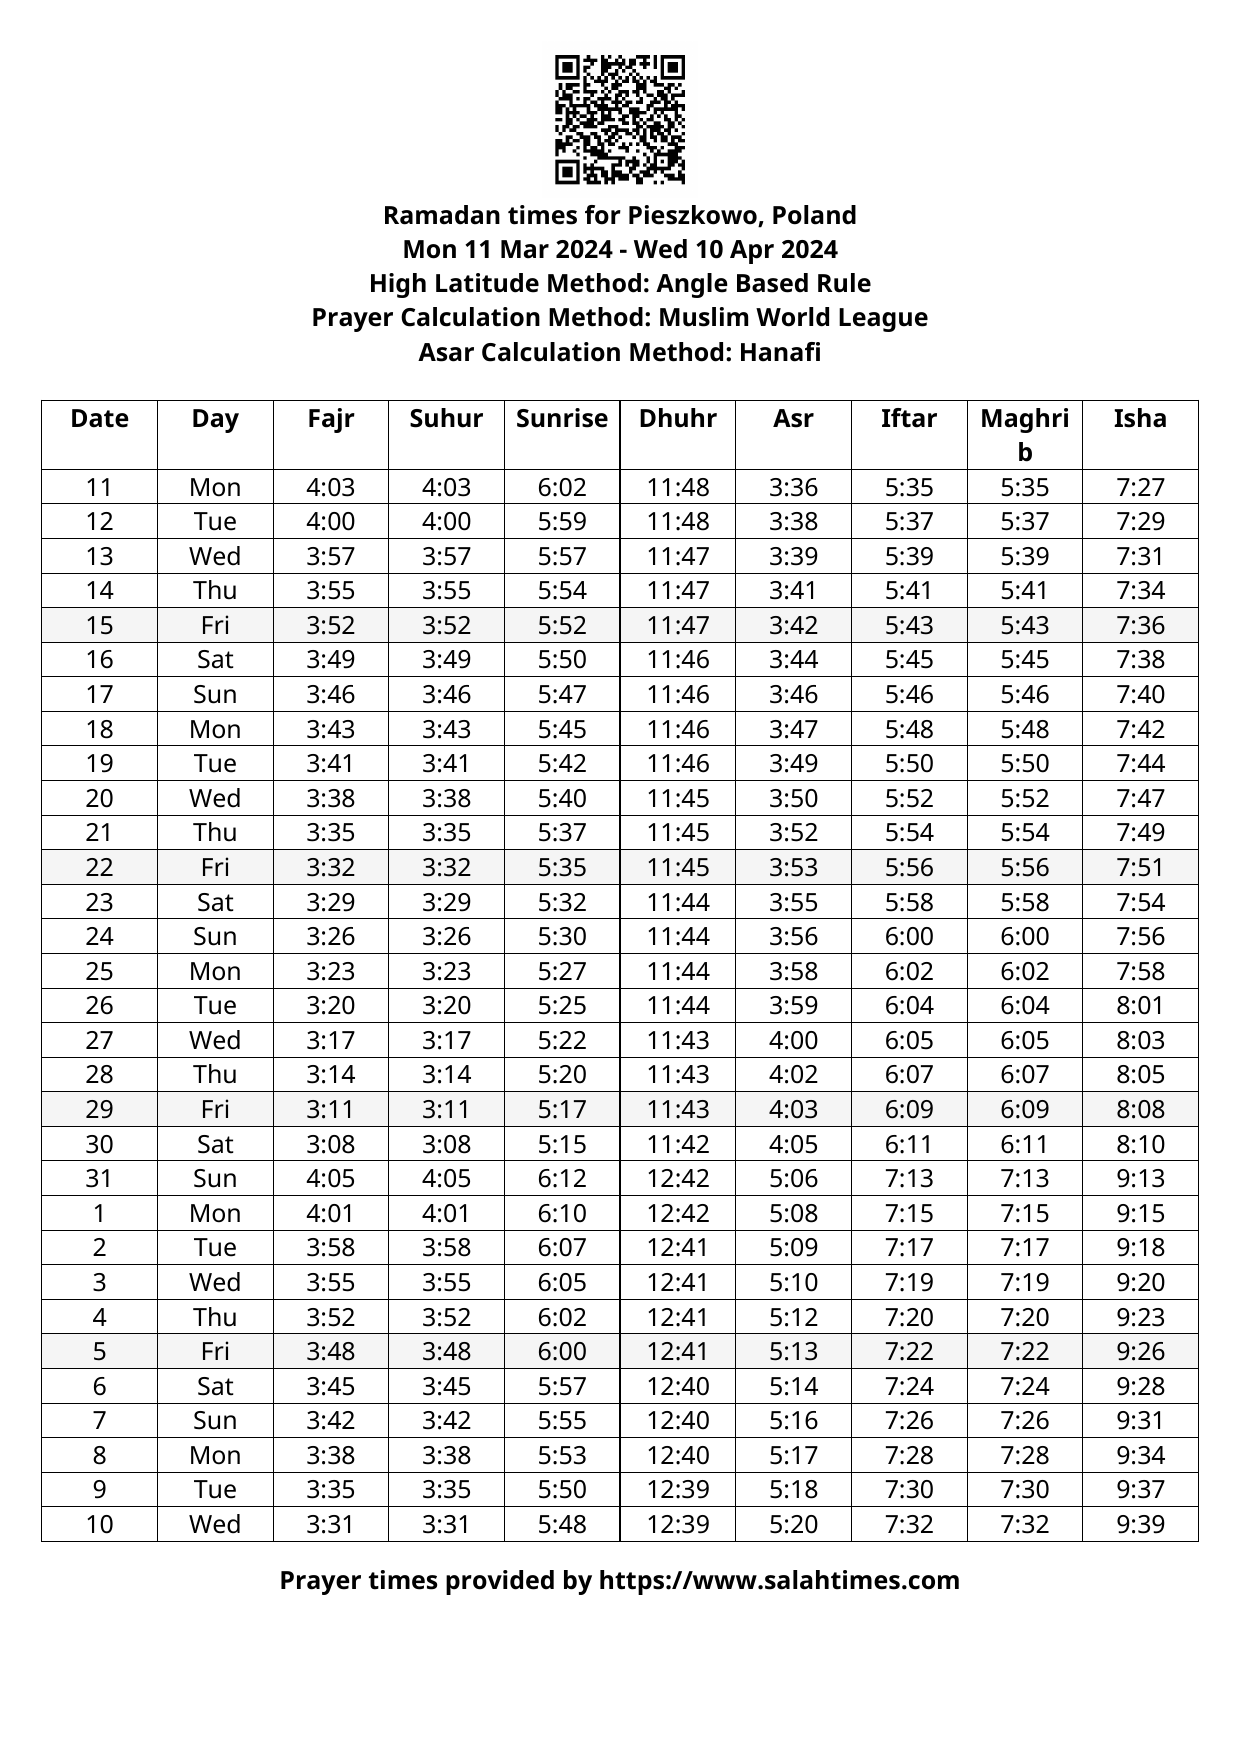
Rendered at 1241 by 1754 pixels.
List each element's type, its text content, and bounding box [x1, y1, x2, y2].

table_cell 6:09 [968, 1092, 1082, 1126]
table_cell 5:45 [852, 643, 967, 676]
table_header Suhur [389, 401, 504, 469]
table_cell 11:45 [621, 781, 735, 814]
table_cell 9:37 [1083, 1473, 1198, 1506]
table_cell 3:55 [389, 1265, 504, 1299]
table_cell 3:58 [274, 1231, 388, 1264]
table_cell 12:42 [621, 1161, 735, 1195]
table_cell Thu [158, 574, 273, 607]
table_cell 6:07 [968, 1058, 1082, 1091]
table_cell 3:38 [274, 781, 388, 814]
table_cell 3:42 [389, 1404, 504, 1437]
table_cell 5:56 [852, 850, 967, 884]
table_cell 12:42 [621, 1196, 735, 1229]
table_cell 12:41 [621, 1265, 735, 1299]
table_cell 7:17 [852, 1231, 967, 1264]
table_cell Sun [158, 677, 273, 711]
table_cell 5 [42, 1334, 157, 1368]
table_cell 7:13 [968, 1161, 1082, 1195]
table_cell 3:20 [274, 989, 388, 1022]
table_cell 6:07 [852, 1058, 967, 1091]
table_cell 1 [42, 1196, 157, 1229]
table_cell 11:43 [621, 1092, 735, 1126]
table_cell 3:38 [389, 1438, 504, 1472]
table_cell 7:40 [1083, 677, 1198, 711]
table_cell 7:17 [968, 1231, 1082, 1264]
table_cell 3:08 [274, 1127, 388, 1160]
table_cell Mon [158, 470, 273, 503]
table_cell Sat [158, 1127, 273, 1160]
table_cell 7:15 [852, 1196, 967, 1229]
table_cell 5:50 [852, 746, 967, 780]
table_cell 8:05 [1083, 1058, 1198, 1091]
table_cell 5:20 [505, 1058, 619, 1091]
table_cell 3:41 [274, 746, 388, 780]
table_cell 7:27 [1083, 470, 1198, 503]
table_cell 3:46 [736, 677, 851, 711]
table_cell 9:28 [1083, 1369, 1198, 1402]
table_cell 5:43 [968, 608, 1082, 642]
table_cell 9:23 [1083, 1300, 1198, 1333]
table_cell 5:52 [968, 781, 1082, 814]
table_cell 3:31 [274, 1507, 388, 1541]
table_cell 7:42 [1083, 712, 1198, 745]
table_cell 5:13 [736, 1334, 851, 1368]
table_cell 4:05 [736, 1127, 851, 1160]
table_cell 6:11 [968, 1127, 1082, 1160]
table_cell 7:24 [968, 1369, 1082, 1402]
table_cell 5:42 [505, 746, 619, 780]
table_cell 6:10 [505, 1196, 619, 1229]
table_cell 5:12 [736, 1300, 851, 1333]
table_cell 3:08 [389, 1127, 504, 1160]
table_cell 5:48 [852, 712, 967, 745]
table_cell Fri [158, 850, 273, 884]
table_cell 7:26 [852, 1404, 967, 1437]
table_cell 6:02 [505, 1300, 619, 1333]
table_header Maghrib [968, 401, 1082, 469]
table_cell 11:47 [621, 574, 735, 607]
table_cell Wed [158, 1507, 273, 1541]
table_cell 7:31 [1083, 539, 1198, 572]
table_header Fajr [274, 401, 388, 469]
table_cell 3:52 [389, 608, 504, 642]
table_cell 7:22 [852, 1334, 967, 1368]
table_cell 3:57 [389, 539, 504, 572]
table_cell 5:35 [852, 470, 967, 503]
table_cell Wed [158, 539, 273, 572]
table_cell Thu [158, 816, 273, 849]
table_cell 7:20 [852, 1300, 967, 1333]
table_cell 3:58 [736, 954, 851, 987]
table_cell 3:32 [274, 850, 388, 884]
table_cell 3:57 [274, 539, 388, 572]
table_cell 5:45 [505, 712, 619, 745]
table_cell 6:07 [505, 1231, 619, 1264]
table_cell 6:02 [968, 954, 1082, 987]
table_cell 16 [42, 643, 157, 676]
table_cell 7:36 [1083, 608, 1198, 642]
table_cell 11:43 [621, 1023, 735, 1057]
table_cell 7:19 [968, 1265, 1082, 1299]
table_cell 7:20 [968, 1300, 1082, 1333]
table_cell 3:35 [274, 1473, 388, 1506]
table_cell 24 [42, 919, 157, 953]
table_cell 12:41 [621, 1334, 735, 1368]
table_cell 3:52 [274, 608, 388, 642]
table_header Isha [1083, 401, 1198, 469]
text Asar Calculation Method: Hanafi [42, 334, 1198, 368]
table_cell 28 [42, 1058, 157, 1091]
table_cell 26 [42, 989, 157, 1022]
table_cell 5:58 [968, 885, 1082, 918]
table_cell 3:38 [389, 781, 504, 814]
table_cell 7:13 [852, 1161, 967, 1195]
table_cell 3:11 [389, 1092, 504, 1126]
table_cell 3:59 [736, 989, 851, 1022]
table_cell 11:46 [621, 677, 735, 711]
table_cell 5:56 [968, 850, 1082, 884]
table_cell 6:04 [968, 989, 1082, 1022]
table_cell 8:10 [1083, 1127, 1198, 1160]
table_cell 3:42 [274, 1404, 388, 1437]
table_cell 5:40 [505, 781, 619, 814]
table_cell 3:47 [736, 712, 851, 745]
table_cell Tue [158, 1473, 273, 1506]
table_cell 3:20 [389, 989, 504, 1022]
table_cell 3:49 [736, 746, 851, 780]
table_cell 8:03 [1083, 1023, 1198, 1057]
table_cell 3:35 [389, 1473, 504, 1506]
table_cell 3:48 [389, 1334, 504, 1368]
table_cell 12:41 [621, 1300, 735, 1333]
table_cell 7:32 [968, 1507, 1082, 1541]
table_cell 5:18 [736, 1473, 851, 1506]
table_cell 11:46 [621, 643, 735, 676]
table_cell 4:01 [389, 1196, 504, 1229]
table_cell 3:17 [274, 1023, 388, 1057]
table_cell 9:31 [1083, 1404, 1198, 1437]
table_cell Sun [158, 1404, 273, 1437]
table_cell 3:38 [274, 1438, 388, 1472]
table_cell 5:22 [505, 1023, 619, 1057]
table_cell Sun [158, 919, 273, 953]
table_cell 6:02 [852, 954, 967, 987]
table_cell Wed [158, 1265, 273, 1299]
table_cell Sun [158, 1161, 273, 1195]
table_cell 25 [42, 954, 157, 987]
table_cell Tue [158, 746, 273, 780]
table_cell 3:52 [274, 1300, 388, 1333]
table_cell 3:23 [389, 954, 504, 987]
table_cell 5:37 [852, 504, 967, 538]
table_cell 5:58 [852, 885, 967, 918]
table_cell Mon [158, 954, 273, 987]
table_cell 3:49 [389, 643, 504, 676]
table_cell 7:47 [1083, 781, 1198, 814]
table_cell 19 [42, 746, 157, 780]
table_cell 4:02 [736, 1058, 851, 1091]
table_cell 5:57 [505, 539, 619, 572]
table_cell 6:00 [968, 919, 1082, 953]
table_cell 3:38 [736, 504, 851, 538]
table_cell Mon [158, 1196, 273, 1229]
table_cell 6:05 [968, 1023, 1082, 1057]
table_cell 5:17 [505, 1092, 619, 1126]
table_cell 4:05 [274, 1161, 388, 1195]
table_cell 5:55 [505, 1404, 619, 1437]
table_cell 5:46 [968, 677, 1082, 711]
table_cell 6:09 [852, 1092, 967, 1126]
table_cell 4:03 [274, 470, 388, 503]
table_cell 3:32 [389, 850, 504, 884]
table_cell 3:23 [274, 954, 388, 987]
table_cell 7:30 [968, 1473, 1082, 1506]
table_cell 5:45 [968, 643, 1082, 676]
table_cell 5:41 [852, 574, 967, 607]
table_cell 9:39 [1083, 1507, 1198, 1541]
table_cell 5:54 [505, 574, 619, 607]
table_cell 4 [42, 1300, 157, 1333]
table_cell 3:41 [389, 746, 504, 780]
table_cell 3:35 [274, 816, 388, 849]
table_cell 3 [42, 1265, 157, 1299]
table_cell 3:39 [736, 539, 851, 572]
table_cell 11:43 [621, 1058, 735, 1091]
table_cell 11:48 [621, 470, 735, 503]
table_cell 7:19 [852, 1265, 967, 1299]
table_cell 7:56 [1083, 919, 1198, 953]
table_cell 5:52 [852, 781, 967, 814]
table_cell 3:29 [389, 885, 504, 918]
table_cell Wed [158, 1023, 273, 1057]
table_cell 3:43 [274, 712, 388, 745]
table_cell 4:00 [389, 504, 504, 538]
table_cell 10 [42, 1507, 157, 1541]
table_cell 3:31 [389, 1507, 504, 1541]
table_cell 6:04 [852, 989, 967, 1022]
table_cell 3:48 [274, 1334, 388, 1368]
table_cell 5:57 [505, 1369, 619, 1402]
table_cell 5:16 [736, 1404, 851, 1437]
table_cell 3:42 [736, 608, 851, 642]
table_header Dhuhr [621, 401, 735, 469]
table_cell 3:46 [389, 677, 504, 711]
table_cell 11:45 [621, 816, 735, 849]
table_cell 12:40 [621, 1404, 735, 1437]
table_cell 21 [42, 816, 157, 849]
table_cell 3:53 [736, 850, 851, 884]
table_cell 11:48 [621, 504, 735, 538]
table_cell 11 [42, 470, 157, 503]
table_cell 5:37 [968, 504, 1082, 538]
table_cell 11:47 [621, 608, 735, 642]
table_cell 7 [42, 1404, 157, 1437]
table_cell 5:39 [852, 539, 967, 572]
table_cell Tue [158, 1231, 273, 1264]
table_cell 7:29 [1083, 504, 1198, 538]
table_cell 23 [42, 885, 157, 918]
table_cell Fri [158, 1334, 273, 1368]
table_cell Mon [158, 1438, 273, 1472]
table_cell Sat [158, 885, 273, 918]
table_cell 11:47 [621, 539, 735, 572]
table_cell 5:14 [736, 1369, 851, 1402]
picture [542, 41, 699, 198]
table_cell 9 [42, 1473, 157, 1506]
table_cell 5:43 [852, 608, 967, 642]
table_cell 3:43 [389, 712, 504, 745]
table_header Day [158, 401, 273, 469]
table_cell 3:29 [274, 885, 388, 918]
table_cell 3:36 [736, 470, 851, 503]
table_cell 18 [42, 712, 157, 745]
table_cell Tue [158, 989, 273, 1022]
table_cell Tue [158, 504, 273, 538]
table_cell 5:15 [505, 1127, 619, 1160]
table_cell 7:32 [852, 1507, 967, 1541]
text High Latitude Method: Angle Based Rule [42, 266, 1198, 300]
table_cell 6:05 [505, 1265, 619, 1299]
table_cell 11:46 [621, 712, 735, 745]
table_cell 4:05 [389, 1161, 504, 1195]
table_cell 11:45 [621, 850, 735, 884]
table_cell 12:40 [621, 1438, 735, 1472]
table_cell 5:59 [505, 504, 619, 538]
table_cell 14 [42, 574, 157, 607]
table_cell 3:56 [736, 919, 851, 953]
table_cell 7:44 [1083, 746, 1198, 780]
table_cell 5:25 [505, 989, 619, 1022]
table_cell 3:52 [736, 816, 851, 849]
table_cell 9:15 [1083, 1196, 1198, 1229]
table_cell 5:09 [736, 1231, 851, 1264]
table_cell 17 [42, 677, 157, 711]
table_cell 7:26 [968, 1404, 1082, 1437]
table_cell 7:51 [1083, 850, 1198, 884]
table_cell 5:32 [505, 885, 619, 918]
table_cell 6 [42, 1369, 157, 1402]
table_cell 5:50 [968, 746, 1082, 780]
table_cell 7:34 [1083, 574, 1198, 607]
table_cell 20 [42, 781, 157, 814]
table_cell 7:24 [852, 1369, 967, 1402]
table_cell 3:55 [736, 885, 851, 918]
table_cell 6:00 [852, 919, 967, 953]
table_cell 3:11 [274, 1092, 388, 1126]
table_cell 5:48 [968, 712, 1082, 745]
table_cell Thu [158, 1058, 273, 1091]
table_cell Mon [158, 712, 273, 745]
table_cell 3:50 [736, 781, 851, 814]
table_cell 4:00 [274, 504, 388, 538]
table_cell 3:14 [274, 1058, 388, 1091]
table_cell Thu [158, 1300, 273, 1333]
text Prayer Calculation Method: Muslim World League [42, 300, 1198, 334]
table_cell 4:03 [736, 1092, 851, 1126]
table_cell 5:17 [736, 1438, 851, 1472]
table_cell 30 [42, 1127, 157, 1160]
table_cell 8 [42, 1438, 157, 1472]
table_cell 5:54 [852, 816, 967, 849]
table_cell 9:18 [1083, 1231, 1198, 1264]
table_cell 7:28 [852, 1438, 967, 1472]
table_cell 7:49 [1083, 816, 1198, 849]
table_cell 3:55 [274, 1265, 388, 1299]
table_cell 5:30 [505, 919, 619, 953]
table_cell 5:50 [505, 1473, 619, 1506]
table_cell 12 [42, 504, 157, 538]
table_cell 12:40 [621, 1369, 735, 1402]
table_cell 3:45 [389, 1369, 504, 1402]
table_cell 3:26 [389, 919, 504, 953]
table_cell 6:05 [852, 1023, 967, 1057]
table_cell 9:20 [1083, 1265, 1198, 1299]
table_cell 3:46 [274, 677, 388, 711]
table_cell 5:37 [505, 816, 619, 849]
table_cell 12:39 [621, 1473, 735, 1506]
text Mon 11 Mar 2024 - Wed 10 Apr 2024 [42, 232, 1198, 266]
table_cell 5:08 [736, 1196, 851, 1229]
table_cell 3:45 [274, 1369, 388, 1402]
table_cell 3:55 [389, 574, 504, 607]
table_cell 6:11 [852, 1127, 967, 1160]
table_cell 5:48 [505, 1507, 619, 1541]
table_cell 9:26 [1083, 1334, 1198, 1368]
table_cell 3:44 [736, 643, 851, 676]
table_header Date [42, 401, 157, 469]
table_cell Fri [158, 608, 273, 642]
table_cell Fri [158, 1092, 273, 1126]
table_cell 5:27 [505, 954, 619, 987]
table_cell 3:55 [274, 574, 388, 607]
table_cell 11:42 [621, 1127, 735, 1160]
table_cell Wed [158, 781, 273, 814]
text Prayer times provided by https://www.salahtimes.com [42, 1563, 1198, 1597]
table_cell 4:00 [736, 1023, 851, 1057]
table_cell 5:06 [736, 1161, 851, 1195]
table_cell 6:12 [505, 1161, 619, 1195]
table_cell 11:44 [621, 919, 735, 953]
table_cell 3:35 [389, 816, 504, 849]
table_cell 5:50 [505, 643, 619, 676]
table_cell 11:44 [621, 954, 735, 987]
table_cell 5:10 [736, 1265, 851, 1299]
table_cell 7:38 [1083, 643, 1198, 676]
table_cell 6:02 [505, 470, 619, 503]
table_cell 12:41 [621, 1231, 735, 1264]
table_cell 12:39 [621, 1507, 735, 1541]
table_cell 4:03 [389, 470, 504, 503]
table_cell 8:01 [1083, 989, 1198, 1022]
table_cell 5:20 [736, 1507, 851, 1541]
table_cell 3:26 [274, 919, 388, 953]
table_cell 5:41 [968, 574, 1082, 607]
text Ramadan times for Pieszkowo, Poland [42, 198, 1198, 232]
table_header Iftar [852, 401, 967, 469]
table_cell 11:44 [621, 885, 735, 918]
table_cell 7:58 [1083, 954, 1198, 987]
table_cell 22 [42, 850, 157, 884]
table_cell 8:08 [1083, 1092, 1198, 1126]
table_cell 5:46 [852, 677, 967, 711]
table_header Sunrise [505, 401, 619, 469]
table_cell 2 [42, 1231, 157, 1264]
table_cell 31 [42, 1161, 157, 1195]
table_cell 15 [42, 608, 157, 642]
table_cell 3:58 [389, 1231, 504, 1264]
table_cell 5:35 [968, 470, 1082, 503]
table_cell 7:54 [1083, 885, 1198, 918]
table_cell Sat [158, 643, 273, 676]
table_cell 5:35 [505, 850, 619, 884]
table_cell 3:14 [389, 1058, 504, 1091]
table_cell 5:47 [505, 677, 619, 711]
table_cell 6:00 [505, 1334, 619, 1368]
table_cell 7:22 [968, 1334, 1082, 1368]
table_cell 3:41 [736, 574, 851, 607]
table_cell 3:49 [274, 643, 388, 676]
table_cell 5:52 [505, 608, 619, 642]
table_header Asr [736, 401, 851, 469]
table_cell 11:46 [621, 746, 735, 780]
table_cell 5:54 [968, 816, 1082, 849]
table_cell 11:44 [621, 989, 735, 1022]
table_cell 7:30 [852, 1473, 967, 1506]
table_cell 29 [42, 1092, 157, 1126]
table_cell Sat [158, 1369, 273, 1402]
table_cell 13 [42, 539, 157, 572]
table_cell 5:53 [505, 1438, 619, 1472]
table_cell 3:52 [389, 1300, 504, 1333]
table_cell 4:01 [274, 1196, 388, 1229]
table_cell 7:15 [968, 1196, 1082, 1229]
table_cell 27 [42, 1023, 157, 1057]
table_cell 9:34 [1083, 1438, 1198, 1472]
table_cell 5:39 [968, 539, 1082, 572]
table_cell 9:13 [1083, 1161, 1198, 1195]
table_cell 3:17 [389, 1023, 504, 1057]
table_cell 7:28 [968, 1438, 1082, 1472]
